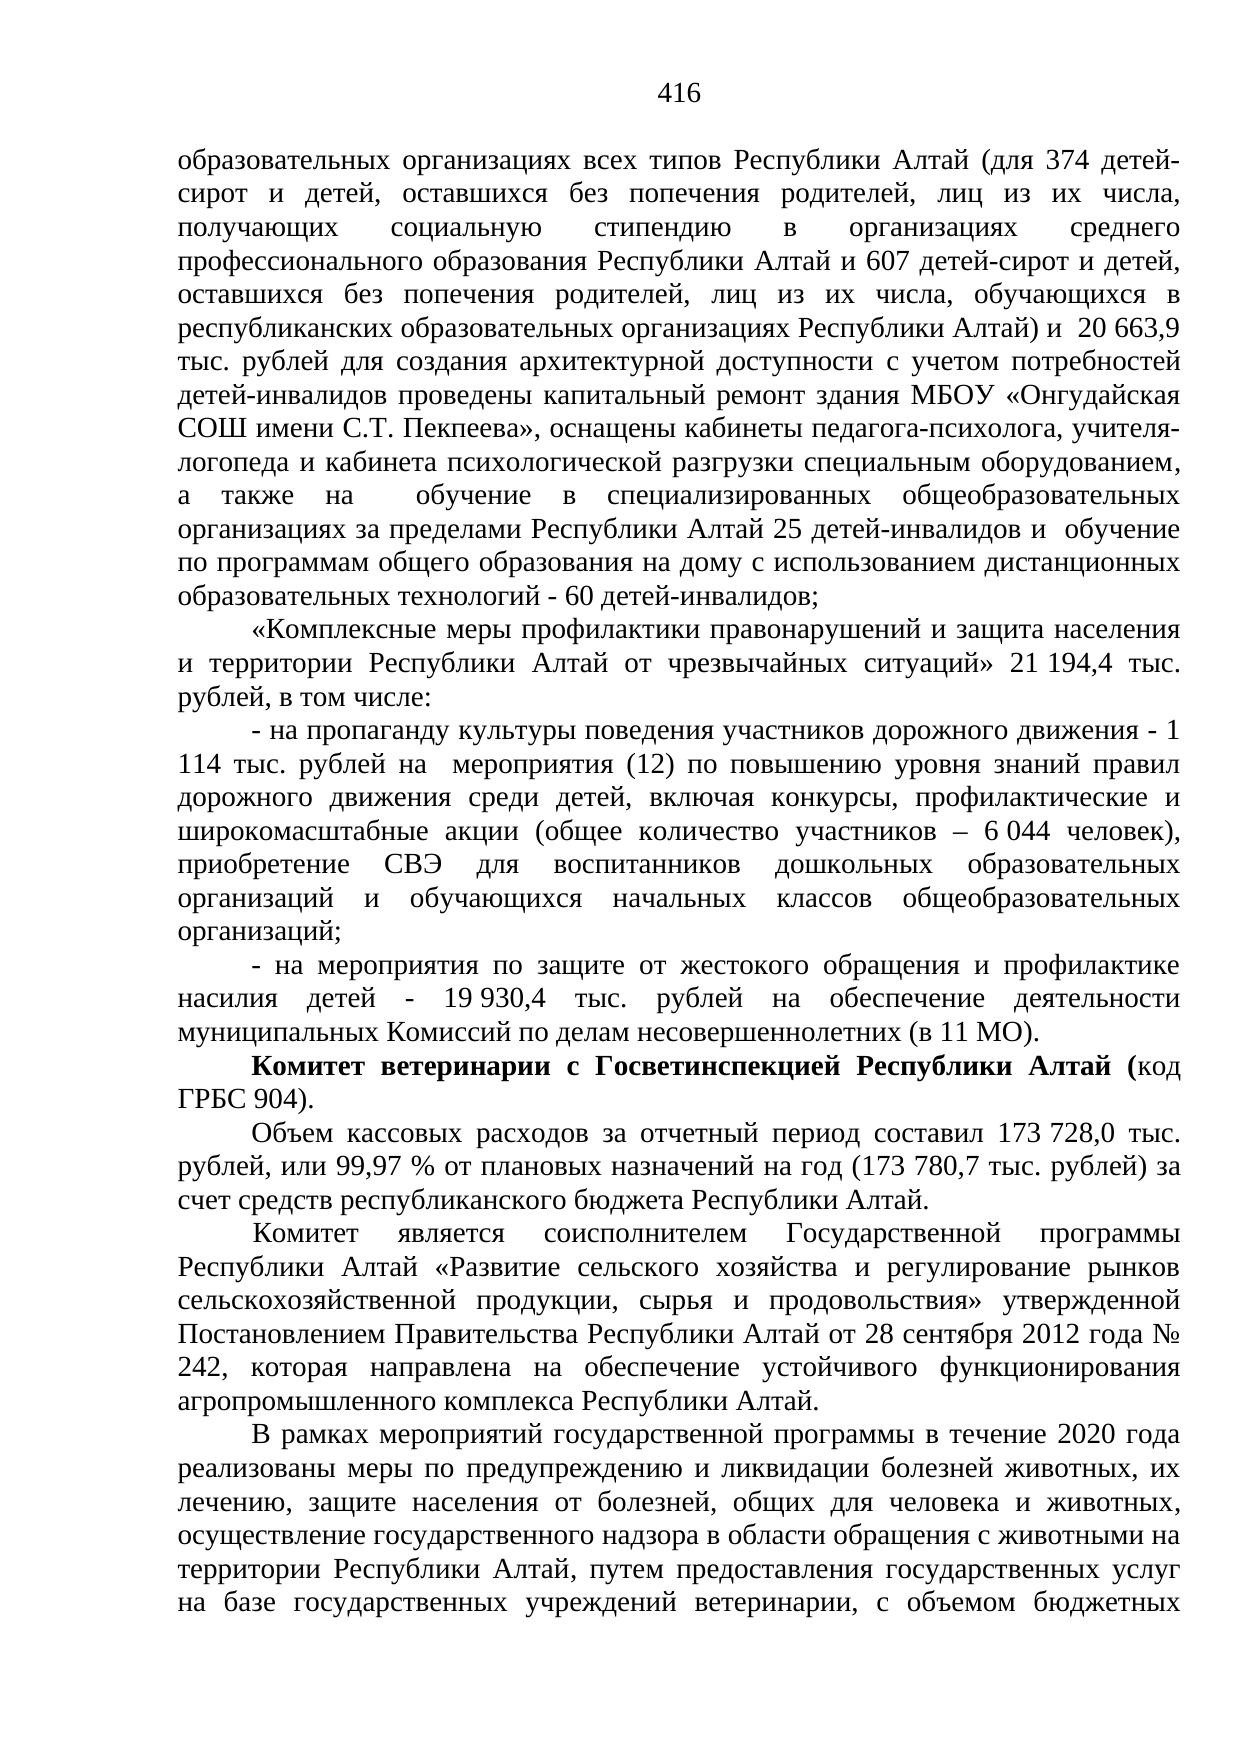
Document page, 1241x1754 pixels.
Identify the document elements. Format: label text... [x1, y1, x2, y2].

text - на пропаганду культуры поведения участников дорожного движения - 1 114 тыс. рублей на мероприятия (12) по повышению уровня знаний правил дорожного движения среди детей, включая конкурсы, профилактические и широкомасштабные акции (общее количество участников – 6 044 человек), приобретение СВЭ для воспитанников дошкольных образовательных организаций и обучающихся начальных классов общеобразовательных организаций; [177, 712, 1181, 947]
text Комитет является соисполнителем Государственной программы Республики Алтай «Развитие сельского хозяйства и регулирование рынков сельскохозяйственной продукции, сырья и продовольствия» утвержденной Постановлением Правительства Республики Алтай от 28 сентября 2012 года № 242, которая направлена на обеспечение устойчивого функционирования агропромышленного комплекса Республики Алтай. [177, 1215, 1181, 1417]
text Комитет ветеринарии с Госветинспекцией Республики Алтай (код ГРБС 904). [177, 1048, 1181, 1115]
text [177, 142, 1181, 612]
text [177, 1551, 1181, 1618]
text - на мероприятия по защите от жестокого обращения и профилактике насилия детей - 19 930,4 тыс. рублей на обеспечение деятельности муниципальных Комиссий по делам несовершеннолетних (в 11 МО). [177, 947, 1181, 1048]
text «Комплексные меры профилактики правонарушений и защита населения и территории Республики Алтай от чрезвычайных ситуаций» 21 194,4 тыс. рублей, в том числе: [177, 612, 1181, 712]
text Объем кассовых расходов за отчетный период составил 173 728,0 тыс. рублей, или 99,97 % от плановых назначений на год (173 780,7 тыс. рублей) за счет средств республиканского бюджета Республики Алтай. [177, 1115, 1181, 1215]
